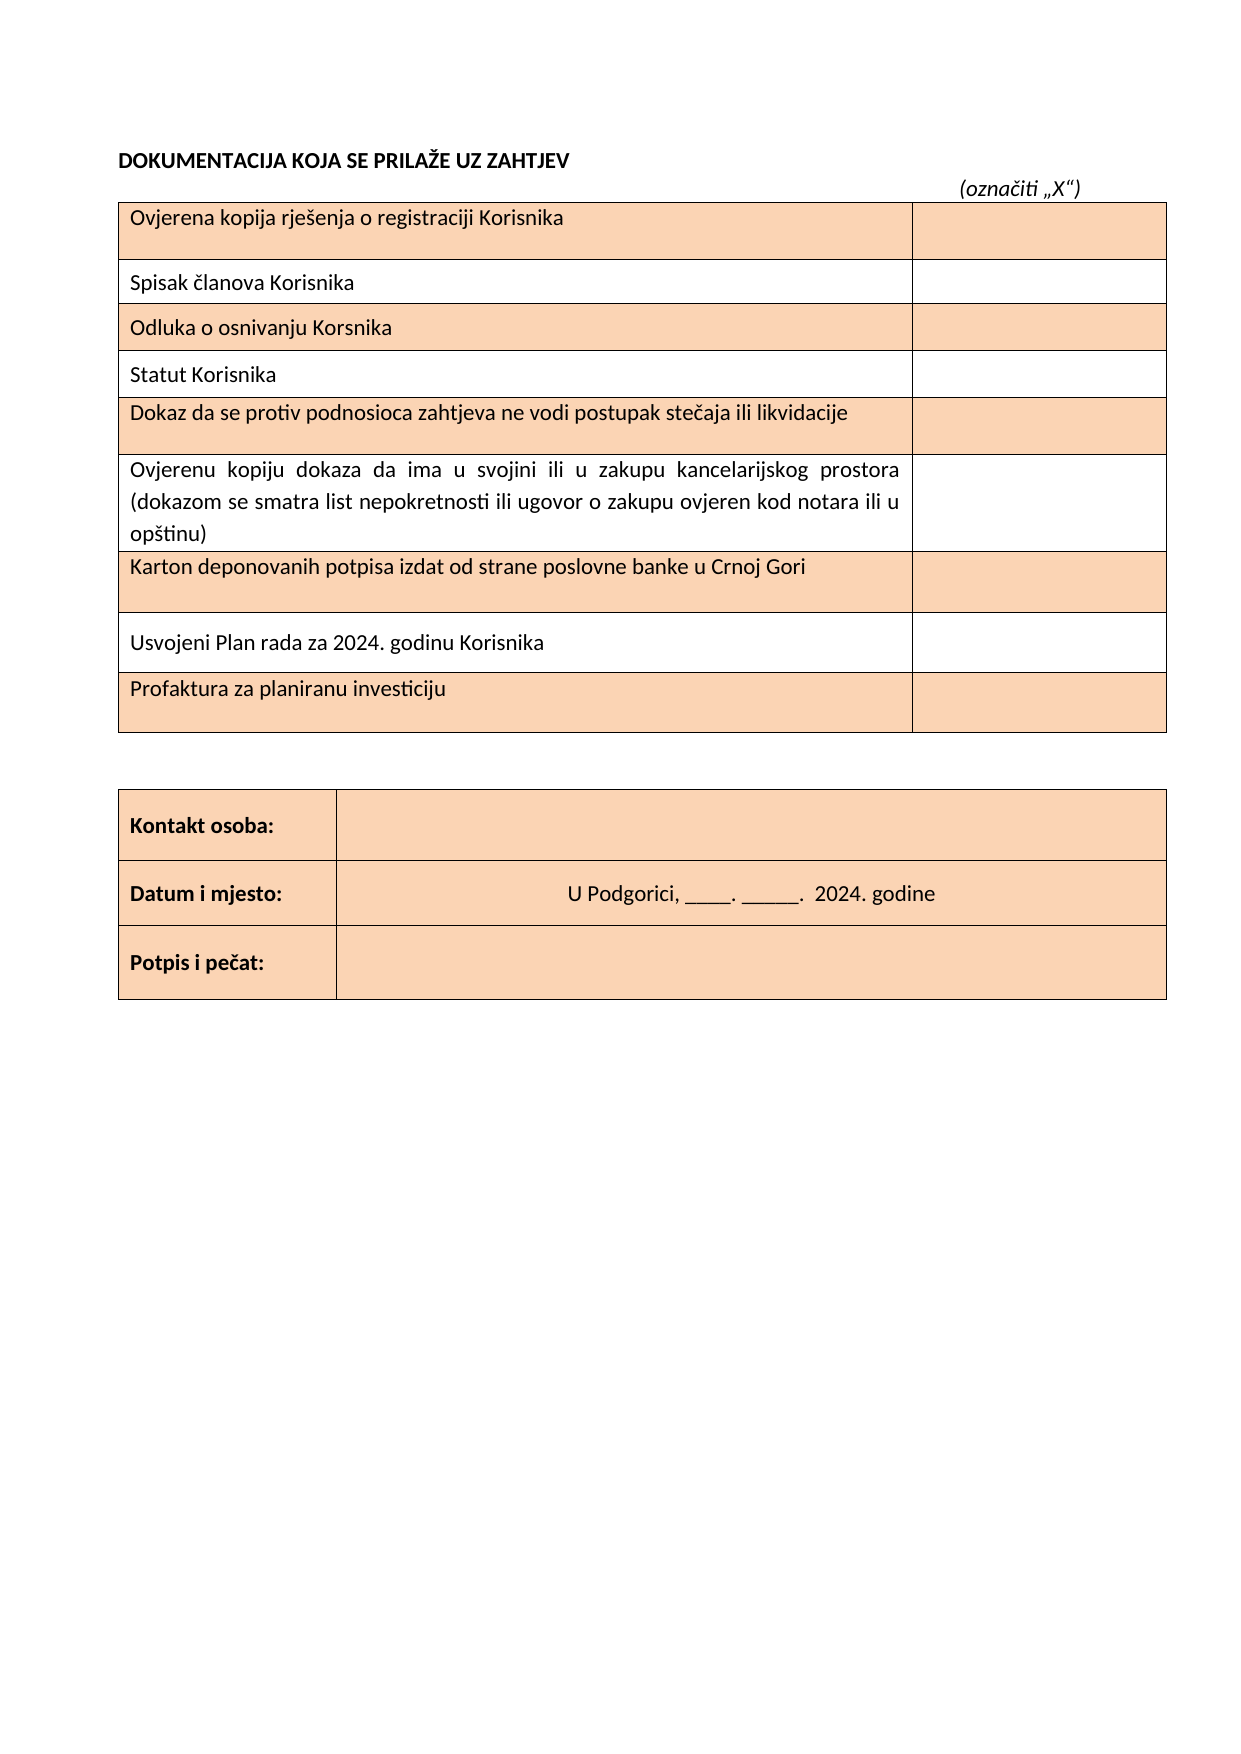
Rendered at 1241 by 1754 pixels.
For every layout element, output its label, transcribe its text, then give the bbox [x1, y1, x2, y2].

table_cell [913, 673, 1166, 732]
table_cell [913, 351, 1166, 397]
table_header Ovjerena kopija rješenja o registraciji Korisnika [119, 203, 912, 259]
table_cell [913, 455, 1166, 551]
table_cell Ovjerenu kopiju dokaza da ima u svojini ili u zakupu kancelarijskog prostora (dokazom se smatra list nepokretnosti ili ugovor o zakupu ovjeren kod notara ili u opštinu) [119, 455, 912, 551]
table_cell Spisak članova Korisnika [119, 260, 912, 303]
table_cell [913, 304, 1166, 350]
table_cell [913, 260, 1166, 303]
table_cell Usvojeni Plan rada za 2024. godinu Korisnika [119, 613, 912, 672]
table_header [913, 203, 1166, 259]
table_cell Datum i mjesto: [119, 861, 336, 925]
table_cell Potpis i pečat: [119, 926, 336, 999]
table_cell [913, 398, 1166, 454]
table_header Kontakt osoba: [119, 790, 336, 860]
text DOKUMENTACIJA KOJA SE PRILAŽE UZ ZAHTJEV [118, 146, 1122, 174]
table_cell [337, 926, 1166, 999]
table_cell Profaktura za planiranu investiciju [119, 673, 912, 732]
table_cell [913, 613, 1166, 672]
table_cell Statut Korisnika [119, 351, 912, 397]
table_header [337, 790, 1166, 860]
table_cell [913, 552, 1166, 612]
table_cell Odluka o osnivanju Korsnika [119, 304, 912, 350]
table_cell Dokaz da se protiv podnosioca zahtjeva ne vodi postupak stečaja ili likvidacije [119, 398, 912, 454]
list (označiti „X“) [193, 174, 1122, 202]
table_cell U Podgorici, ____. _____. 2024. godine [337, 861, 1166, 925]
table_cell Karton deponovanih potpisa izdat od strane poslovne banke u Crnoj Gori [119, 552, 912, 612]
